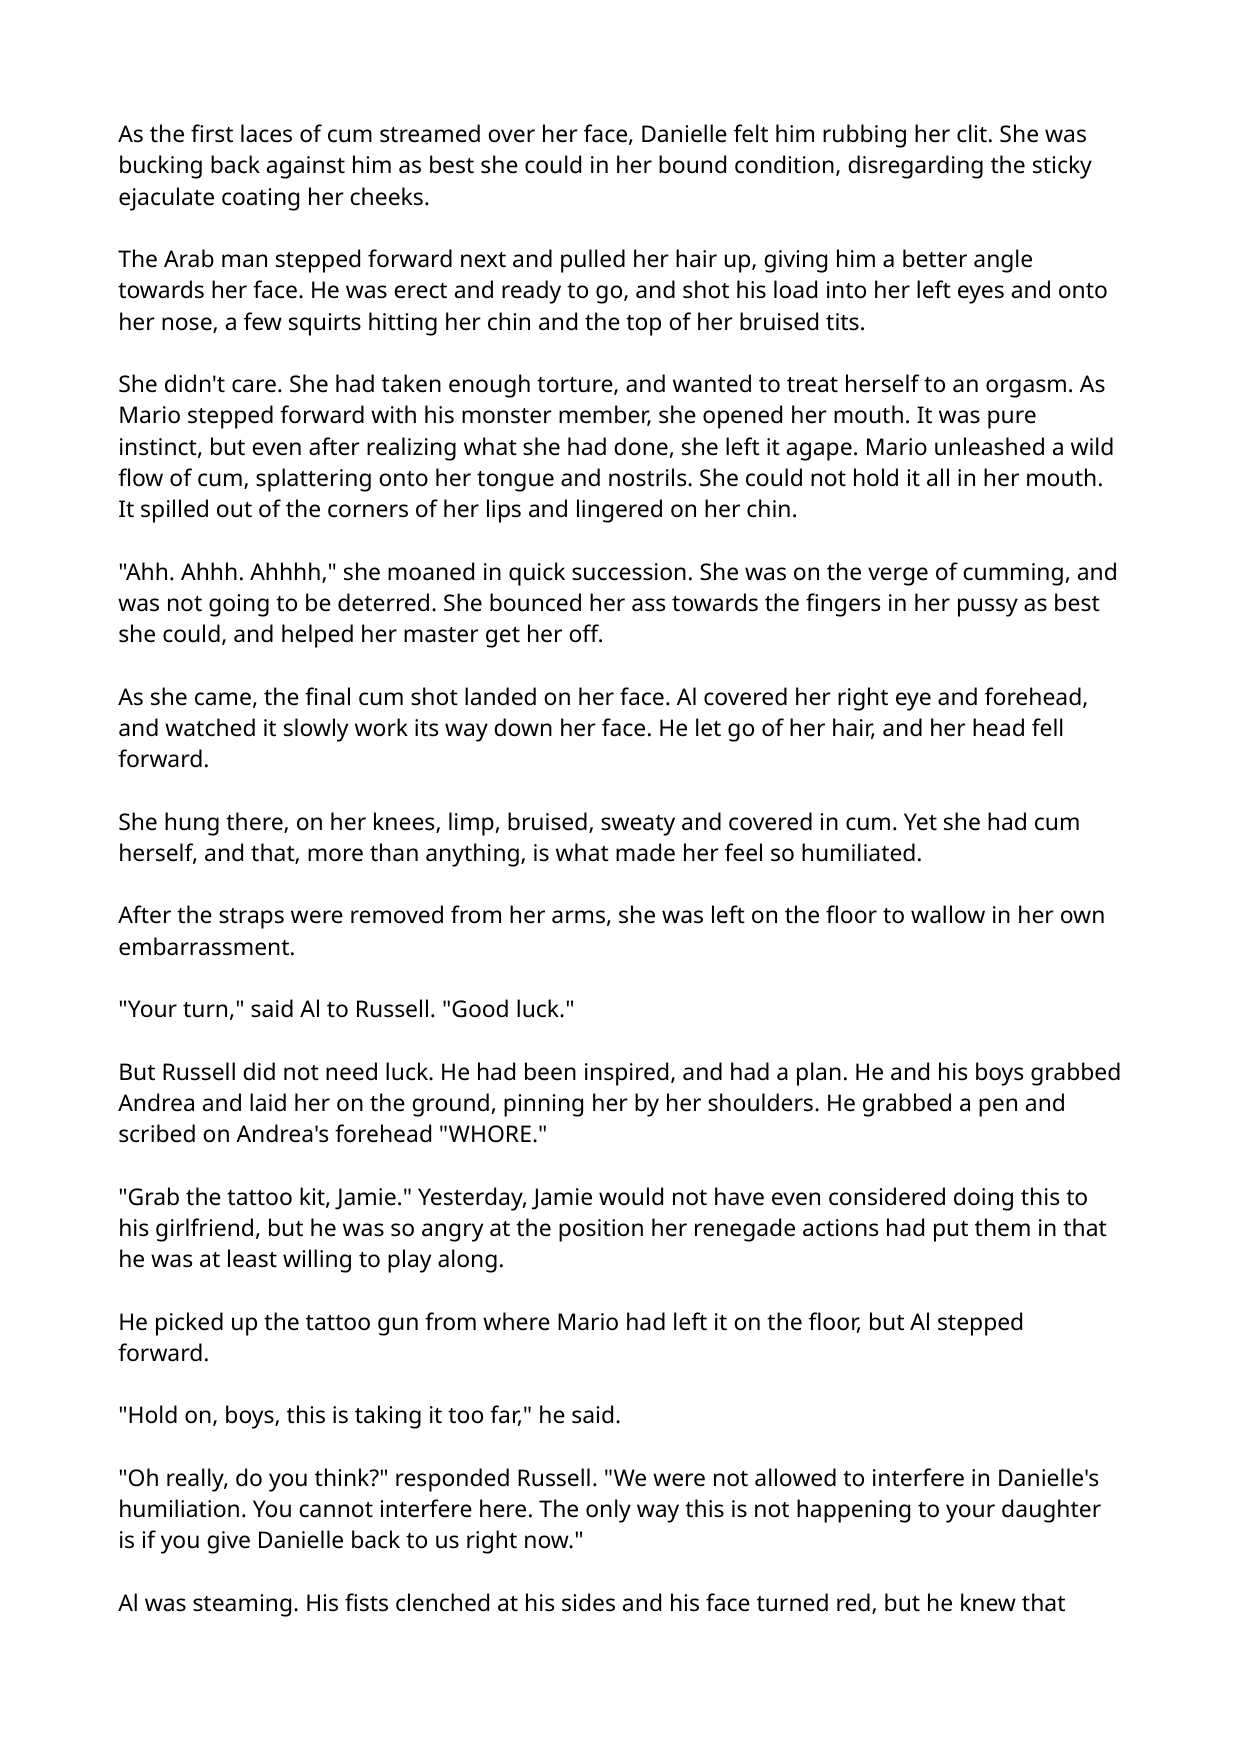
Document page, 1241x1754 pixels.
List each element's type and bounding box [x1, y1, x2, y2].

text [118, 118, 1122, 1618]
